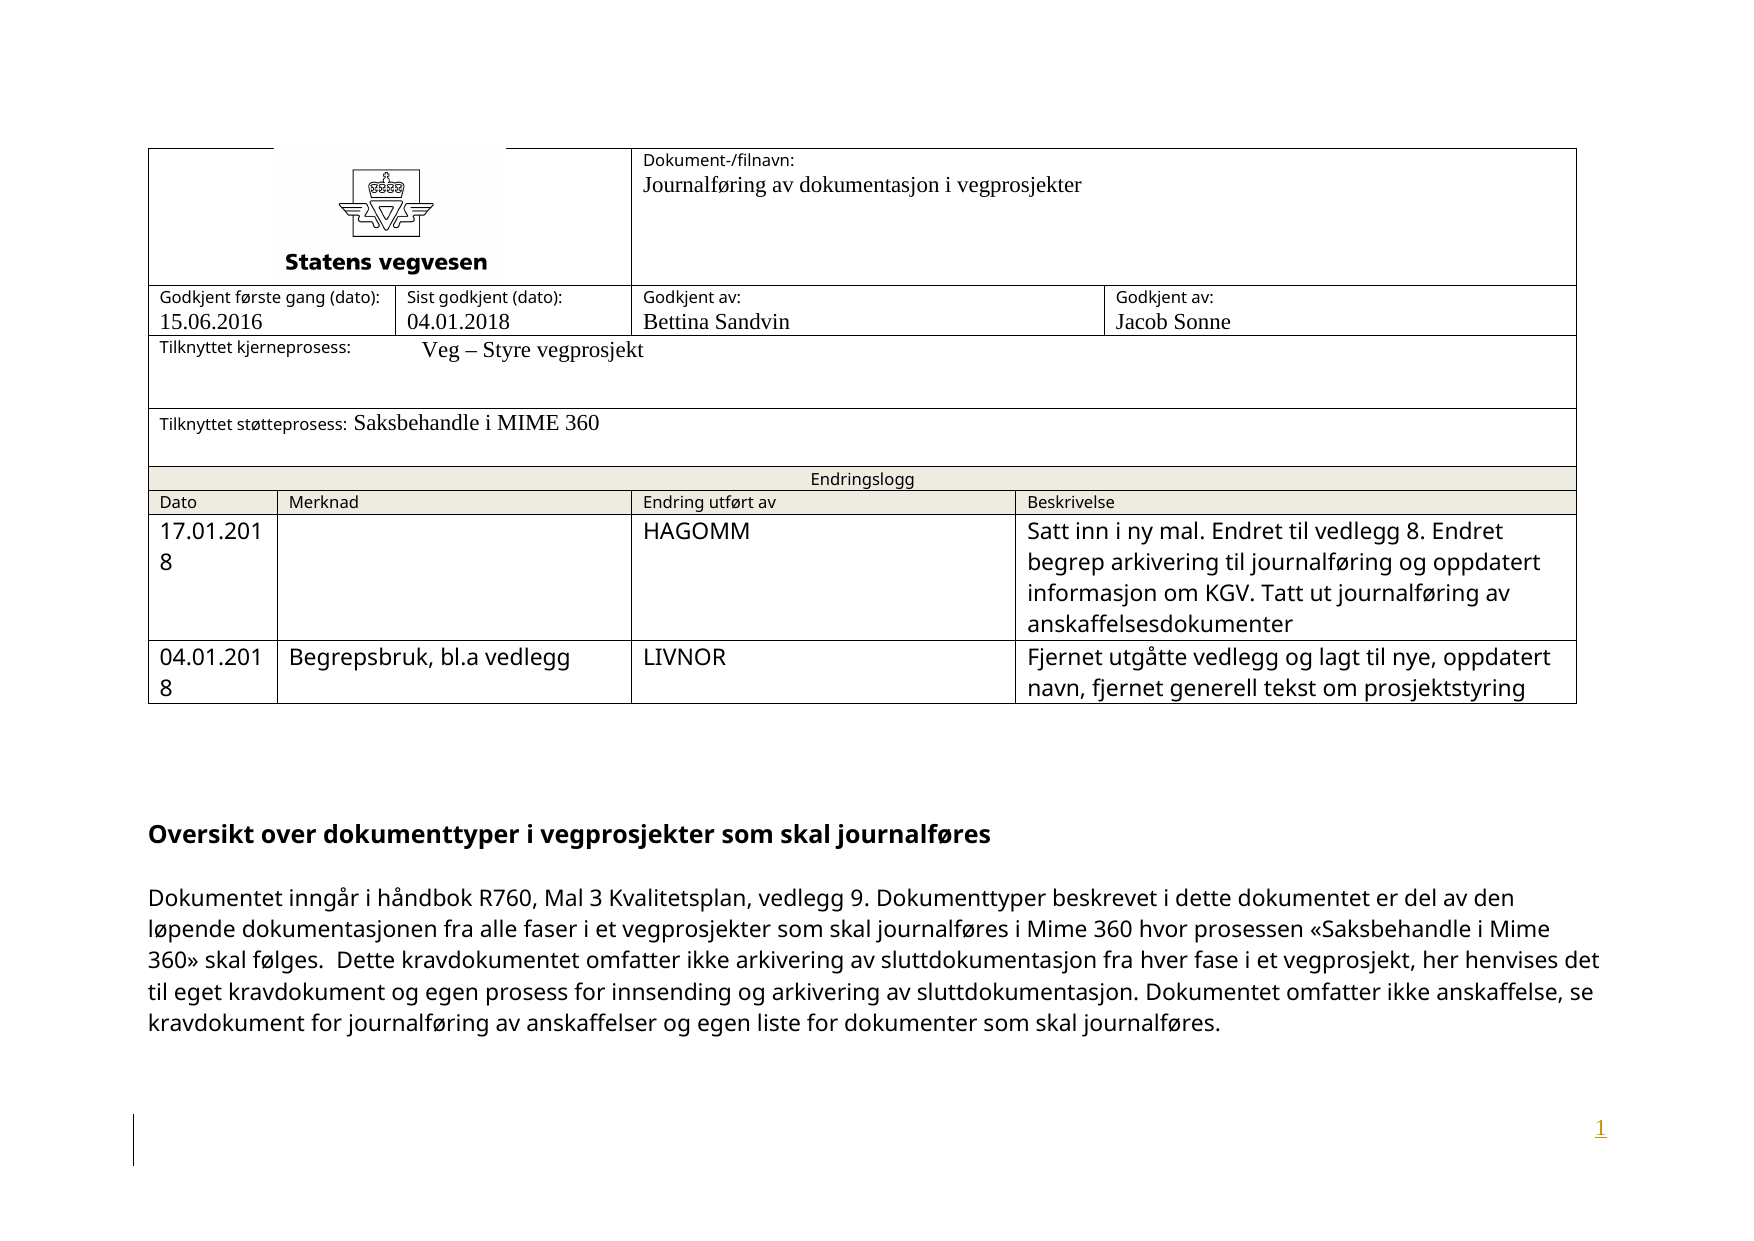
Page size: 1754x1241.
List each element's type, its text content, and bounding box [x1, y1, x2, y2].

table_cell Merknad [278, 491, 631, 514]
text Dokumentet inngår i håndbok R760, Mal 3 Kvalitetsplan, vedlegg 9. Dokumenttyper beskrevet i dette dokumentet er del av den løpende dokumentasjonen fra alle faser i et vegprosjekter som skal journalføres i Mime 360 hvor prosessen «Saksbehandle i Mime 360» skal følges. Dette kravdokumentet omfatter ikke arkivering av sluttdokumentasjon fra hver fase i et vegprosjekt, her henvises det til eget kravdokument og egen prosess for innsending og arkivering av sluttdokumentasjon. Dokumentet omfatter ikke anskaffelse, se kravdokument for journalføring av anskaffelser og egen liste for dokumenter som skal journalføres. [148, 882, 1606, 1038]
picture [273, 148, 507, 285]
table_cell Godkjent av: [1105, 286, 1576, 335]
table_cell Godkjent av: [632, 286, 1104, 335]
table_cell Fjernet utgåtte vedlegg og lagt til nye, oppdatert navn, fjernet generell tekst om prosjektstyring [1016, 641, 1576, 703]
table_header [507, 149, 631, 284]
table_cell 04.01.2018 [149, 641, 277, 703]
table_cell Satt inn i ny mal. Endret til vedlegg 8. Endret begrep arkivering til journalføring og oppdatert informasjon om KGV. Tatt ut journalføring av anskaffelsesdokumenter [1016, 515, 1576, 640]
table_cell Tilknyttet kjerneprosess: [149, 336, 410, 407]
table_cell [278, 515, 631, 640]
table_header [149, 149, 273, 284]
table_cell Tilknyttet støtteprosess: [149, 409, 1576, 466]
table_cell 17.01.2018 [149, 515, 277, 640]
table_header Dokument-/filnavn: [632, 149, 1576, 284]
table_cell HAGOMM [632, 515, 1015, 640]
table_cell Endring utført av [632, 491, 1015, 514]
table_cell Sist godkjent (dato): [396, 286, 631, 335]
table_cell Godkjent første gang (dato): [149, 286, 395, 335]
subtitle Oversikt over dokumenttyper i vegprosjekter som skal journalføres [148, 817, 1606, 851]
table_cell LIVNOR [632, 641, 1015, 703]
table_cell Endringslogg [149, 467, 1576, 490]
table_cell Beskrivelse [1016, 491, 1576, 514]
table_cell Dato [149, 491, 277, 514]
table_cell Begrepsbruk, bl.a vedlegg [278, 641, 631, 703]
